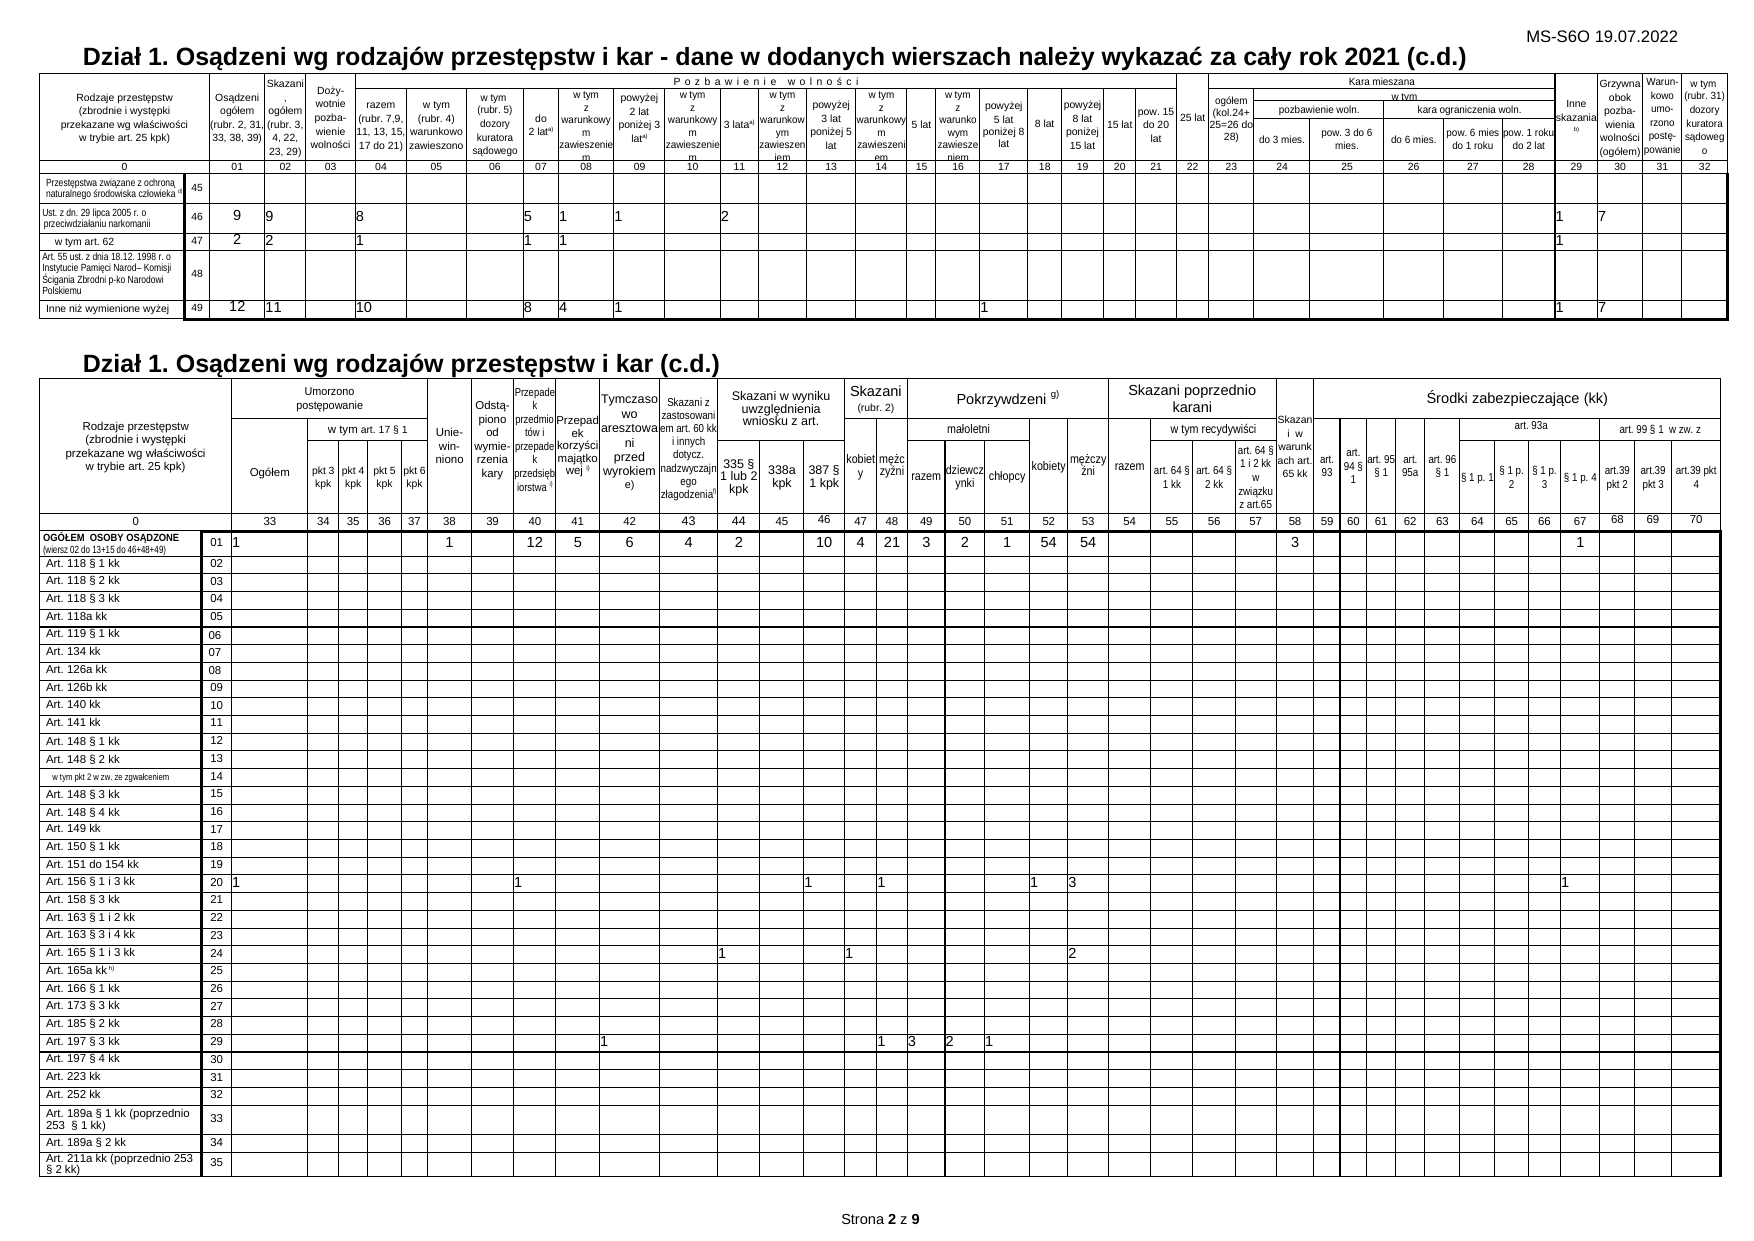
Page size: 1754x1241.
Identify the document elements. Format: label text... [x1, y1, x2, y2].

table_header 25 lat [1177, 74, 1208, 160]
table_cell w tym z warunkowym zawieszeniem [936, 89, 979, 160]
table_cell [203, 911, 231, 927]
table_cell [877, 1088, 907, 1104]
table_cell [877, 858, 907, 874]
table_cell [1310, 234, 1383, 250]
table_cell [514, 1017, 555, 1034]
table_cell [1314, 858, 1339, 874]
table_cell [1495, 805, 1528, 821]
table_cell 8 lat [1028, 89, 1061, 160]
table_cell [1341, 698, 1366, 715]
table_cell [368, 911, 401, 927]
table_cell [985, 574, 1029, 591]
table_cell [1672, 574, 1719, 591]
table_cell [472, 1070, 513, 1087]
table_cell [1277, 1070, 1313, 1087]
table_cell [1193, 681, 1235, 697]
table_cell [402, 628, 427, 644]
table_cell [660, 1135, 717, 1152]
table_cell [1062, 301, 1103, 317]
table_cell 12 [210, 301, 264, 317]
table_cell Art. 118 § 1 kk [40, 557, 200, 573]
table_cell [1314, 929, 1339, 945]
table_cell [1600, 610, 1634, 626]
table_cell [306, 251, 355, 300]
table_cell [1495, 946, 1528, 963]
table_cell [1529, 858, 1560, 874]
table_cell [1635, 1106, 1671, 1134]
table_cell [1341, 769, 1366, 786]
table_cell [1425, 533, 1459, 556]
table_cell [1136, 251, 1176, 300]
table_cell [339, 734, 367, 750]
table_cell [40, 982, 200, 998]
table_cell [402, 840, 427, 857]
table_cell [936, 301, 979, 317]
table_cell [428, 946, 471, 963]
table_cell [1136, 204, 1176, 232]
table_cell 338a kpk [760, 441, 803, 513]
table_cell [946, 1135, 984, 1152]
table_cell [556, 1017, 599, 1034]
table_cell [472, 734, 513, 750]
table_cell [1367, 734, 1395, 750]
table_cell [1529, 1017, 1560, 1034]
table_cell [210, 251, 264, 300]
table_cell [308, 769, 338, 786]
table_cell [845, 557, 876, 573]
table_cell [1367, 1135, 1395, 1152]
table_cell [1561, 645, 1599, 662]
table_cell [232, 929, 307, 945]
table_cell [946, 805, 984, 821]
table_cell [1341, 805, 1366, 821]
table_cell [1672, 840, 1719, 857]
table_cell [936, 174, 979, 203]
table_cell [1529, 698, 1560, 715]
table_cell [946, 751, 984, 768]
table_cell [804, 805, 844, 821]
table_cell 43 [660, 514, 717, 529]
table_cell [514, 698, 555, 715]
table_header Przepadek przedmiotów i przepadek przedsiębiorstwa i) [514, 379, 555, 513]
table_cell [985, 698, 1029, 715]
table_cell [1682, 234, 1726, 250]
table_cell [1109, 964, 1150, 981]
table_cell [1068, 681, 1108, 697]
table_cell [1503, 251, 1554, 300]
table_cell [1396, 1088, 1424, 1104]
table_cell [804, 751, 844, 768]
table_cell 10 [203, 698, 231, 715]
table_cell 56 [1193, 514, 1235, 529]
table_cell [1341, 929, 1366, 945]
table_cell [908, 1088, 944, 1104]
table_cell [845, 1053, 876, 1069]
table_cell [1367, 663, 1395, 679]
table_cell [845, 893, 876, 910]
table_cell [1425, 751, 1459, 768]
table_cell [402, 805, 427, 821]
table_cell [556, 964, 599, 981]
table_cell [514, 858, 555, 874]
table_cell [946, 610, 984, 626]
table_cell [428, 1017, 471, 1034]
table_cell [718, 681, 759, 697]
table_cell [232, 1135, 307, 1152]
table_cell [1495, 610, 1528, 626]
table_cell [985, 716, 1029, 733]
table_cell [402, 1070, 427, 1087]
table_cell [660, 592, 717, 609]
table_cell [1177, 301, 1208, 317]
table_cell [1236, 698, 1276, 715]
table_cell [308, 557, 338, 573]
table_cell [804, 681, 844, 697]
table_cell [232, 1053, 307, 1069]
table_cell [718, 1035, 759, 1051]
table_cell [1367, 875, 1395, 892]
table_cell [1635, 663, 1671, 679]
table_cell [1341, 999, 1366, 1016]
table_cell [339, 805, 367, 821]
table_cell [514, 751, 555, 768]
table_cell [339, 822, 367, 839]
table_cell [660, 610, 717, 626]
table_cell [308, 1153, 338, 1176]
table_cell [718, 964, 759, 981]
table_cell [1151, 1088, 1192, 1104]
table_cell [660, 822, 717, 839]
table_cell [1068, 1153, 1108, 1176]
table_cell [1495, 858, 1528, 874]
table_cell [308, 628, 338, 644]
table_cell 7 [1598, 204, 1642, 232]
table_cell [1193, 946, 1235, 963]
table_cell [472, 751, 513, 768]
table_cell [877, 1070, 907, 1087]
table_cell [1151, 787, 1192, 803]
table_cell [1193, 592, 1235, 609]
table_cell [1193, 663, 1235, 679]
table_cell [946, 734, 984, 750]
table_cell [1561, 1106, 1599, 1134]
table_cell [1277, 663, 1313, 679]
table_cell [760, 698, 803, 715]
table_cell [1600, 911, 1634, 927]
table_cell [718, 574, 759, 591]
table_cell [1561, 610, 1599, 626]
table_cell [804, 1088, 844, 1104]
table_cell 33 [232, 514, 307, 529]
text Dział 1. Osądzeni wg rodzajów przestępstw i kar (c.d.) [83, 349, 1678, 378]
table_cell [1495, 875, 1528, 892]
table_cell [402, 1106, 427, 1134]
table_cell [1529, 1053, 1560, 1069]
table_cell [845, 698, 876, 715]
table_cell [1460, 628, 1494, 644]
table_cell [1177, 174, 1208, 203]
table_cell [614, 174, 664, 203]
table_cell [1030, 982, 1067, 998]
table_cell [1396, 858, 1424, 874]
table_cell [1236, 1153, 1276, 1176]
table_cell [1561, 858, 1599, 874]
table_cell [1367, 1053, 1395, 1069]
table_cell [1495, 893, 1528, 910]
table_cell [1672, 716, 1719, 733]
table_cell dziewczynki [946, 441, 984, 513]
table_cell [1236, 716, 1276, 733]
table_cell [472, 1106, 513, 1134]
table_header Skazani w warunkach art. 65 kk [1277, 379, 1313, 513]
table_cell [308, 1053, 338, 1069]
table_cell [1635, 628, 1671, 644]
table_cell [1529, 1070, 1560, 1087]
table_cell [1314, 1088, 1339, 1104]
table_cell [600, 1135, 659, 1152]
table_cell [845, 610, 876, 626]
table_cell 49 [186, 301, 209, 317]
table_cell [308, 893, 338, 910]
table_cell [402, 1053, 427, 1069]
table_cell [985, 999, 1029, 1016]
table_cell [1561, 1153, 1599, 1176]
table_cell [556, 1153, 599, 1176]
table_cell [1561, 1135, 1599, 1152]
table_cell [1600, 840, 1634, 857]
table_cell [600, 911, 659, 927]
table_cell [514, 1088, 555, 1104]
table_cell w tym (rubr. 5) dozory kuratora sądowego [467, 89, 523, 160]
table_cell [760, 628, 803, 644]
table_cell [1367, 574, 1395, 591]
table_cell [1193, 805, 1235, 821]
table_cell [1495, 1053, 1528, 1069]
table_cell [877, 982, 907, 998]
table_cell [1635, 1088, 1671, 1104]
table_cell 1 [559, 204, 613, 232]
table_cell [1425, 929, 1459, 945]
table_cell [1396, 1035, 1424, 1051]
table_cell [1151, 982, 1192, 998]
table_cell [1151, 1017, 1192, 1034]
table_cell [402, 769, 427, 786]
table_cell [660, 628, 717, 644]
table_cell [402, 663, 427, 679]
table_cell [845, 681, 876, 697]
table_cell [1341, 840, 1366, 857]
table_cell 9 [210, 204, 264, 232]
table_cell [1277, 681, 1313, 697]
table_cell [356, 251, 406, 300]
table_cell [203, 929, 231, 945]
table_cell [660, 681, 717, 697]
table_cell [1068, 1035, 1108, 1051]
table_cell 42 [600, 514, 659, 529]
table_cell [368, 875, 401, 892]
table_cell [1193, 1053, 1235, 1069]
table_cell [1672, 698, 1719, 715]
table_cell [1136, 174, 1176, 203]
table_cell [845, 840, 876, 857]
table_cell [368, 698, 401, 715]
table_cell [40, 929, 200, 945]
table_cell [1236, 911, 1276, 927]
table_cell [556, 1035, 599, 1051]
table_cell razem (rubr. 7,9, 11, 13, 15, 17 do 21) [356, 89, 406, 160]
table_header Rodzaje przestępstw (zbrodnie i występki przekazane wg właściwości w trybie art. 25 kpk) [40, 74, 209, 160]
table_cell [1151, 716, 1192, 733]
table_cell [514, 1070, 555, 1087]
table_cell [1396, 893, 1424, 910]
table_cell [232, 663, 307, 679]
table_cell [1310, 174, 1383, 203]
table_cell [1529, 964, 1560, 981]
table_cell [1030, 592, 1067, 609]
table_cell [1672, 628, 1719, 644]
table_header Inne skazania b) [1556, 74, 1597, 160]
table_header Skazani z zastosowaniem art. 60 kk i innych dotycz. nadzwyczajnego złagodzeniaf) [660, 379, 717, 513]
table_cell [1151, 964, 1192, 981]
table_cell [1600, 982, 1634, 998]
table_cell [1367, 645, 1395, 662]
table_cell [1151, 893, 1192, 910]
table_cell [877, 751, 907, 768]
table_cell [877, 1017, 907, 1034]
table_cell do 3 mies. [1254, 119, 1309, 160]
table_cell [1460, 557, 1494, 573]
table_cell 03 [203, 574, 231, 591]
table_cell 34 [308, 514, 338, 529]
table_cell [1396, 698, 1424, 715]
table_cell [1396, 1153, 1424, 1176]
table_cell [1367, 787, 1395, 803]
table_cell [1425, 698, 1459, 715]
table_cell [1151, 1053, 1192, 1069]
table_cell [1367, 610, 1395, 626]
table_cell 8 [356, 204, 406, 232]
table_cell [402, 533, 427, 556]
table_cell § 1 p. 3 [1529, 441, 1560, 513]
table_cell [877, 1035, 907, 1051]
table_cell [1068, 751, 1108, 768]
table_cell [265, 251, 305, 300]
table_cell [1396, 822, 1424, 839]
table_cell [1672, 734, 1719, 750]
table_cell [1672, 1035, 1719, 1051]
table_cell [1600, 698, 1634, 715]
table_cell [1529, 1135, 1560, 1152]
table_cell [1556, 251, 1597, 300]
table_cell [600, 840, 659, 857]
table_cell [1396, 533, 1424, 556]
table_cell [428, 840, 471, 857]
table_cell 1 [232, 533, 307, 556]
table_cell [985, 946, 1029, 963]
table_cell [1341, 628, 1366, 644]
table_cell [1151, 557, 1192, 573]
table_cell [1600, 663, 1634, 679]
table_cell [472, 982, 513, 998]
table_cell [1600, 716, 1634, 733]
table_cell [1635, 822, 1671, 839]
table_cell [1062, 174, 1103, 203]
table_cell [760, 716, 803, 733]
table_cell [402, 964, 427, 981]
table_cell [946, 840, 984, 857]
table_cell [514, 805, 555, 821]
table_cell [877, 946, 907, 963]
table_cell 1 [356, 234, 406, 250]
table_cell [1314, 574, 1339, 591]
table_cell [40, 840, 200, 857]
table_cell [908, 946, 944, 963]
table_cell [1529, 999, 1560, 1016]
table_cell [556, 645, 599, 662]
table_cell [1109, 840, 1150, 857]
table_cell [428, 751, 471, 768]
table_cell [559, 174, 613, 203]
table_cell [1503, 174, 1554, 203]
table_cell [1254, 174, 1309, 203]
table_cell [556, 663, 599, 679]
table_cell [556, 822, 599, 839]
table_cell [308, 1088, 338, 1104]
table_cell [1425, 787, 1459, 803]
table_cell 70 [1672, 514, 1720, 529]
table_cell 10 [804, 533, 844, 556]
table_cell pkt 3 kpk [308, 441, 338, 513]
table_cell [428, 574, 471, 591]
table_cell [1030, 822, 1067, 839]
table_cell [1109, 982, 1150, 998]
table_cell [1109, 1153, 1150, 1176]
table_cell [1460, 574, 1494, 591]
table_cell [472, 533, 513, 556]
table_cell § 1 p. 4 [1561, 441, 1599, 513]
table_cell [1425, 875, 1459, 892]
table_cell [306, 301, 355, 317]
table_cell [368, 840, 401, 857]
table_cell [1314, 610, 1339, 626]
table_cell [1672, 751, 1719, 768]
table_cell [907, 301, 935, 317]
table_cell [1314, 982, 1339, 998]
table_cell [845, 574, 876, 591]
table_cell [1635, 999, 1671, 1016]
table_cell [845, 628, 876, 644]
table_cell [514, 663, 555, 679]
table_header Grzywna obok pozba- wienia wolności (ogółem) [1598, 74, 1642, 160]
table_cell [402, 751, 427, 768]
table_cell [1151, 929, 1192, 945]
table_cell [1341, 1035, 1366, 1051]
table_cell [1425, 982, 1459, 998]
table_cell [308, 681, 338, 697]
table_cell [1341, 557, 1366, 573]
table_header Rodzaje przestępstw (zbrodnie i występki przekazane wg właściwości w trybie art. 25 kpk) [40, 379, 231, 513]
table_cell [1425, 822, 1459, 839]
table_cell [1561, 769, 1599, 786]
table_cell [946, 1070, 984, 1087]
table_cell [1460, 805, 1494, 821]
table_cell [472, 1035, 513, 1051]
table_cell art. 96 § 1 [1425, 419, 1459, 513]
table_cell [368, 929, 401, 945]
table_cell [1425, 557, 1459, 573]
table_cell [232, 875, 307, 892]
table_cell [1460, 592, 1494, 609]
table_cell [556, 681, 599, 697]
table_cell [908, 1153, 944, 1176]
table_cell [1314, 681, 1339, 697]
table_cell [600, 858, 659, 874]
table_cell [1109, 533, 1150, 556]
table_cell [368, 557, 401, 573]
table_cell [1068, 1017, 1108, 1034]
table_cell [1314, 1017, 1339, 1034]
table_cell [1425, 681, 1459, 697]
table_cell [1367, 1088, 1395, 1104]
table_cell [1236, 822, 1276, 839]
table_cell [308, 645, 338, 662]
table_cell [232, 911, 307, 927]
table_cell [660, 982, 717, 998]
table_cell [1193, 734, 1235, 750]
table_cell [1068, 645, 1108, 662]
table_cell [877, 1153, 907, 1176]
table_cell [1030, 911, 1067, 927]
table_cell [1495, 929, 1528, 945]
table_cell [232, 610, 307, 626]
table_cell [1314, 592, 1339, 609]
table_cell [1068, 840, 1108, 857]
table_cell [985, 592, 1029, 609]
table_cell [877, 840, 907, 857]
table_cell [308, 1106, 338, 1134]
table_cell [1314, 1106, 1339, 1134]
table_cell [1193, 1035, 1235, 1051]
table_cell [1635, 610, 1671, 626]
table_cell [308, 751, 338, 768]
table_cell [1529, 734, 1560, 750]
table_cell 54 [1109, 514, 1150, 529]
table_cell 1 [1556, 301, 1597, 317]
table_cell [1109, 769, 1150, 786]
table_cell [1028, 204, 1061, 232]
table_cell [908, 663, 944, 679]
table_cell [1236, 610, 1276, 626]
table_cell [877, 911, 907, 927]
table_cell 68 [1600, 514, 1634, 529]
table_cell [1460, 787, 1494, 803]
table_cell [600, 628, 659, 644]
table_cell [402, 592, 427, 609]
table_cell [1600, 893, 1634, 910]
table_cell [1109, 681, 1150, 697]
table_cell [1151, 610, 1192, 626]
table_cell [339, 698, 367, 715]
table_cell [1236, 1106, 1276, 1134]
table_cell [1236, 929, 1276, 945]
table_cell [232, 681, 307, 697]
table_cell 46 [186, 204, 209, 232]
table_cell [804, 698, 844, 715]
table_cell [600, 645, 659, 662]
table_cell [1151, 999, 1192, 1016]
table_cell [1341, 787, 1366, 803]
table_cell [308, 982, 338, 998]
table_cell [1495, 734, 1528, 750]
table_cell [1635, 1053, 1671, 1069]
table_cell 02 [203, 557, 231, 573]
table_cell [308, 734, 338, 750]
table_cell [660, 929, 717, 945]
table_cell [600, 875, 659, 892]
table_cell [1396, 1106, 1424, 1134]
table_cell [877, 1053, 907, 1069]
table_cell [1495, 663, 1528, 679]
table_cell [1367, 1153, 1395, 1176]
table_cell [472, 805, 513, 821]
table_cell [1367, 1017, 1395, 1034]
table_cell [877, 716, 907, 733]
table_cell w tym z warunkowym zawieszeniem [856, 89, 906, 160]
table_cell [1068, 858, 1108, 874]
table_cell [985, 557, 1029, 573]
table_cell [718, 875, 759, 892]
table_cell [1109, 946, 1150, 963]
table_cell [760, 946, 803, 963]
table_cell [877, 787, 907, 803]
table_cell [1028, 251, 1061, 300]
table_cell [407, 234, 466, 250]
table_cell 36 [368, 514, 401, 529]
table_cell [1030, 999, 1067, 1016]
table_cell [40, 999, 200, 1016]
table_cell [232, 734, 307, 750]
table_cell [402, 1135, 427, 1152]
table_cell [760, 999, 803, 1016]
table_cell [600, 592, 659, 609]
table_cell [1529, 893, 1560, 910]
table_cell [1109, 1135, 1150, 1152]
table_cell [1193, 645, 1235, 662]
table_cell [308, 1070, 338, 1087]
table_cell [556, 628, 599, 644]
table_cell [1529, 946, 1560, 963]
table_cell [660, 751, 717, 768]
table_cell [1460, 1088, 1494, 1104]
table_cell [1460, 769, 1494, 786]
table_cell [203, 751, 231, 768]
table_cell [1556, 174, 1597, 203]
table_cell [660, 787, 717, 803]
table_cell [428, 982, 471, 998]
table_cell [804, 645, 844, 662]
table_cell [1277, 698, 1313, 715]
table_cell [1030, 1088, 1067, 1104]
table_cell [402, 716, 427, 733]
table_cell [1314, 533, 1339, 556]
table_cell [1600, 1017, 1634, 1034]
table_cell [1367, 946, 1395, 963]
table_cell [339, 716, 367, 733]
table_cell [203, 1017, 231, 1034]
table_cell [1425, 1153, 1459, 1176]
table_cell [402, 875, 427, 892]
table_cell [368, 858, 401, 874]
table_cell [1254, 251, 1309, 300]
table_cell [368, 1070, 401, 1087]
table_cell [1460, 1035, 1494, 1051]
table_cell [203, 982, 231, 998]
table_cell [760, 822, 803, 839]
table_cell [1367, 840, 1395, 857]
table_cell [600, 574, 659, 591]
table_header Przepadek korzyści majątkowej i) [556, 379, 599, 513]
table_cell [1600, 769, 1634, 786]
table_cell [1367, 592, 1395, 609]
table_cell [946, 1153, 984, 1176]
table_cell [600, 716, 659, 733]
table_cell [804, 628, 844, 644]
table_cell [1151, 628, 1192, 644]
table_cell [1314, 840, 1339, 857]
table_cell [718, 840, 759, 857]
table_cell powyżej 5 lat poniżej 8 lat [980, 89, 1027, 160]
table_cell [402, 574, 427, 591]
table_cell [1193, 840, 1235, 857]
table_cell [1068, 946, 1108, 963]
table_cell 8 [524, 301, 558, 317]
table_cell 67 [1561, 514, 1599, 529]
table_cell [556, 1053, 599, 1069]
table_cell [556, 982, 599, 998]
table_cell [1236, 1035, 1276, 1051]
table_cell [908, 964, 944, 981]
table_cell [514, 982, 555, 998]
table_cell § 1 p. 2 [1495, 441, 1528, 513]
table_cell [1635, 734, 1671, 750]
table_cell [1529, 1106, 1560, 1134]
table_cell [1503, 234, 1554, 250]
table_cell [1068, 574, 1108, 591]
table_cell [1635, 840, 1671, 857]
table_cell Art. 126b kk [40, 681, 200, 697]
table_cell w tym z warunkowym zawieszeniem [559, 89, 613, 160]
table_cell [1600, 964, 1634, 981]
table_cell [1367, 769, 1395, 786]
table_cell [1396, 645, 1424, 662]
table_cell [807, 301, 855, 317]
table_cell 66 [1529, 514, 1560, 529]
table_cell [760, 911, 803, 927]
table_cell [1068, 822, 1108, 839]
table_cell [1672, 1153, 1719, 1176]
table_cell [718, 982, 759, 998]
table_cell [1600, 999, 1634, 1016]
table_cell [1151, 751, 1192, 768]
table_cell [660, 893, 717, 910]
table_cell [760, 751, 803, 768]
table_cell art. 64 § 1 kk [1151, 441, 1192, 513]
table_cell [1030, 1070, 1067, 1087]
table_cell [1460, 610, 1494, 626]
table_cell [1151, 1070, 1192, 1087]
table_cell [718, 592, 759, 609]
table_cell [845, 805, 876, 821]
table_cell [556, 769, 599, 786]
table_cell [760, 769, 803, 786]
table_cell [1236, 592, 1276, 609]
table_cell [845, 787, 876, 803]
table_cell [1643, 301, 1681, 317]
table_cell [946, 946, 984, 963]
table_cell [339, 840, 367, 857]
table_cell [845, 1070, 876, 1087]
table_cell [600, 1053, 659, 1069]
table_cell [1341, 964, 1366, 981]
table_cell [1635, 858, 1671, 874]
table_cell [1277, 574, 1313, 591]
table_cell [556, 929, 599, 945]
table_cell [1028, 174, 1061, 203]
table_cell [368, 645, 401, 662]
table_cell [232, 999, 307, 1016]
table_cell [1030, 628, 1067, 644]
table_cell art.39 pkt 4 [1672, 441, 1720, 513]
table_cell [232, 628, 307, 644]
table_cell art. 64 § 2 kk [1193, 441, 1235, 513]
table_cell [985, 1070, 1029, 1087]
table_cell § 1 p. 1 [1460, 441, 1494, 513]
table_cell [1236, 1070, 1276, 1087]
table_cell pkt 6 kpk [402, 441, 427, 513]
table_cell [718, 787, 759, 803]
table_cell [1600, 592, 1634, 609]
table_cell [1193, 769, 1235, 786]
table_cell [1367, 628, 1395, 644]
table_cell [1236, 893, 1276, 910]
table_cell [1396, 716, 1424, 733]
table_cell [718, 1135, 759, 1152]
table_cell [1068, 592, 1108, 609]
table_cell [1151, 533, 1192, 556]
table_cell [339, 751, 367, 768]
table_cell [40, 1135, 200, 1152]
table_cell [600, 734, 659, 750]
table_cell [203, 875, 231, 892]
table_cell [759, 251, 806, 300]
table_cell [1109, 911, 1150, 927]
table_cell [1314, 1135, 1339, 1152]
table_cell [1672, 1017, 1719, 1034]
table_cell [1529, 610, 1560, 626]
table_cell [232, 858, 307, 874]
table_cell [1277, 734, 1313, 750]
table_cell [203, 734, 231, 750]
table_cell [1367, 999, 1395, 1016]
table_cell [760, 574, 803, 591]
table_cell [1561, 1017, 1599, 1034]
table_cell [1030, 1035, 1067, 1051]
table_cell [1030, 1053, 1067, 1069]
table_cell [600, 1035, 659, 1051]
table_cell 2 [265, 234, 305, 250]
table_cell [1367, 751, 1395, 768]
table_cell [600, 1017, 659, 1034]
table_cell [1109, 628, 1150, 644]
table_cell [1109, 645, 1150, 662]
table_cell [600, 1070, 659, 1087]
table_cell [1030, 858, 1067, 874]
table_cell [980, 204, 1027, 232]
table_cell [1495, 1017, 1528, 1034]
table_cell [1030, 574, 1067, 591]
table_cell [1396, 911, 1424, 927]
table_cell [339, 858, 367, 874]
table_cell [472, 628, 513, 644]
table_header Kara mieszana [1209, 74, 1554, 88]
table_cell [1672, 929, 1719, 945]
table_cell [1503, 204, 1554, 232]
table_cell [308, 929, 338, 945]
table_cell [908, 574, 944, 591]
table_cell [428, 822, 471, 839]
table_cell [556, 610, 599, 626]
table_cell [1209, 234, 1253, 250]
table_cell 06 [203, 628, 231, 644]
table_cell [760, 681, 803, 697]
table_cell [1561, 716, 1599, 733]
table_cell [1672, 592, 1719, 609]
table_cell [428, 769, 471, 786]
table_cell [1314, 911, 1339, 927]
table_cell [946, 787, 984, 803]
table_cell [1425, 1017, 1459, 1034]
table_cell 12 [514, 533, 555, 556]
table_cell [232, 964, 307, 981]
table_cell 38 [428, 514, 471, 529]
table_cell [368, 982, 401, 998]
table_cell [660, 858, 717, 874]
table_cell [665, 174, 720, 203]
table_cell [368, 610, 401, 626]
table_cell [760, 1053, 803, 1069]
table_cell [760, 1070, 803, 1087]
table_cell [339, 533, 367, 556]
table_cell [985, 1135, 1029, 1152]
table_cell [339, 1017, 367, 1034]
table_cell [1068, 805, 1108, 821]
table_cell [1030, 698, 1067, 715]
table_cell [1341, 681, 1366, 697]
table_cell [1193, 574, 1235, 591]
table_cell [1600, 533, 1634, 556]
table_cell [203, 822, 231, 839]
table_cell 21 [877, 533, 907, 556]
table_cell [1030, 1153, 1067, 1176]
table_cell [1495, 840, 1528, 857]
table_cell [665, 301, 720, 317]
table_cell [660, 645, 717, 662]
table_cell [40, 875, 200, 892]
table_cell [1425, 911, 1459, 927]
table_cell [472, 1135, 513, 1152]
table_cell [665, 251, 720, 300]
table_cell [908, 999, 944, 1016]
table_cell [1193, 533, 1235, 556]
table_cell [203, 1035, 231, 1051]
table_cell [1104, 174, 1135, 203]
table_header Skazani poprzednio karani [1109, 379, 1276, 417]
table_cell [807, 204, 855, 232]
table_header Umorzono postępowanie [232, 379, 427, 417]
table_cell [556, 592, 599, 609]
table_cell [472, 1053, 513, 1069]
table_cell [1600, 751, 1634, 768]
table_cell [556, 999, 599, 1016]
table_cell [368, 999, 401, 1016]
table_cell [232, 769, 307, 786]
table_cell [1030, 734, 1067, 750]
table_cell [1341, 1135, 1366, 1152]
table_cell [1529, 533, 1560, 556]
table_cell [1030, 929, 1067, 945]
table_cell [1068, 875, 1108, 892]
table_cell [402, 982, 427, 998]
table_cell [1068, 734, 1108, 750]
table_cell [1062, 251, 1103, 300]
table_cell [1425, 663, 1459, 679]
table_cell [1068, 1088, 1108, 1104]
table_cell [1643, 251, 1681, 300]
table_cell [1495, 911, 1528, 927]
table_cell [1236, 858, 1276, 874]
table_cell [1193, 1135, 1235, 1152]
table_cell [985, 628, 1029, 644]
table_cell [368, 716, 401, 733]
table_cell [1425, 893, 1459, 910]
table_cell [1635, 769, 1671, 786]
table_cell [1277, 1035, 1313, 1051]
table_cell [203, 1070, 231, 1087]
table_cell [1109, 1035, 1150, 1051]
table_cell [760, 663, 803, 679]
table_cell [936, 204, 979, 232]
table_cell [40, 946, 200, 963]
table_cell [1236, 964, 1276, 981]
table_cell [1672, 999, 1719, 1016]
table_header Skazani w wyniku uwzględnienia wniosku z art. [718, 379, 844, 440]
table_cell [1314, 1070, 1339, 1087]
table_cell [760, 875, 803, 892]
table_cell [1643, 204, 1681, 232]
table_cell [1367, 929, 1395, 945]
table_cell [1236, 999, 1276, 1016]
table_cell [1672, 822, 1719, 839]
table_cell [1598, 174, 1642, 203]
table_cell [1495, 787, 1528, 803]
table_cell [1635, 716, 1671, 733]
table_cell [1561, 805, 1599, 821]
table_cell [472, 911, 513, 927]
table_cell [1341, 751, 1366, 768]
table_cell pow. 15 do 20 lat [1136, 89, 1176, 160]
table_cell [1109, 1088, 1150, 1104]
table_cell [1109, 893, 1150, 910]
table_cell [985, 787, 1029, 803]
table_cell [1341, 645, 1366, 662]
table_cell [1425, 610, 1459, 626]
table_cell Art. 118 § 3 kk [40, 592, 200, 609]
table_cell [908, 610, 944, 626]
table_cell [232, 574, 307, 591]
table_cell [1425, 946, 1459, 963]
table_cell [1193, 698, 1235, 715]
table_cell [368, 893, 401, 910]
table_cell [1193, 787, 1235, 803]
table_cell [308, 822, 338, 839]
table_cell [368, 574, 401, 591]
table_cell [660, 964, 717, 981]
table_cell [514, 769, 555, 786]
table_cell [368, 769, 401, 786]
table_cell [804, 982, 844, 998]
table_cell 1 [980, 301, 1027, 317]
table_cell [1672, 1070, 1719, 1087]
table_cell [1561, 681, 1599, 697]
table_cell 2 [718, 533, 759, 556]
table_cell [804, 610, 844, 626]
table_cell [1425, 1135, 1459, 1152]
table_cell [660, 698, 717, 715]
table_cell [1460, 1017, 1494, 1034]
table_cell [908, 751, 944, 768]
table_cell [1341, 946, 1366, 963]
table_cell [1444, 204, 1502, 232]
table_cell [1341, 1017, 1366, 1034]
table_cell mężczyźni [1068, 419, 1108, 513]
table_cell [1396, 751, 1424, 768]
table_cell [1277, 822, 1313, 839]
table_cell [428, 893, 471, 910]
table_cell [908, 592, 944, 609]
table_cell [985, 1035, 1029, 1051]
table_cell [1062, 234, 1103, 250]
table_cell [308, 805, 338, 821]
table_cell [308, 574, 338, 591]
table_cell [402, 610, 427, 626]
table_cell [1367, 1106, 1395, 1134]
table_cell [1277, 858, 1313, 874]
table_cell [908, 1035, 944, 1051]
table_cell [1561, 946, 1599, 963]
table_header Skazani (rubr. 2) [845, 379, 907, 417]
table_cell w tym recydywiści [1151, 419, 1276, 440]
table_cell [660, 557, 717, 573]
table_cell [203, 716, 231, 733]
table_cell [339, 610, 367, 626]
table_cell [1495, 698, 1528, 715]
table_cell [472, 557, 513, 573]
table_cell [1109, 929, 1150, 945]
table_cell [1314, 557, 1339, 573]
table_cell [1193, 557, 1235, 573]
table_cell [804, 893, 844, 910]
table_cell [856, 234, 906, 250]
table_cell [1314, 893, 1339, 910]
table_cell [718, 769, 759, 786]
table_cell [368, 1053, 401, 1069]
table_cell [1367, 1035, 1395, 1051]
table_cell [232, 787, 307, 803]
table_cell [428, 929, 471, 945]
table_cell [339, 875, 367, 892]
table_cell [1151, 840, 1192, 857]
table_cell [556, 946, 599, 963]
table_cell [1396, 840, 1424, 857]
table_cell art. 93 [1314, 419, 1339, 513]
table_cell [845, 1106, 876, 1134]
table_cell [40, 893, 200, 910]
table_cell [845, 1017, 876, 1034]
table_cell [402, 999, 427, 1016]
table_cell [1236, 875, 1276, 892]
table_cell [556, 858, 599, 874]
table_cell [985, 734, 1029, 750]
table_cell [1495, 592, 1528, 609]
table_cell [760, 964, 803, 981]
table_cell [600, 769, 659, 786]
table_cell [1561, 557, 1599, 573]
table_cell 44 [718, 514, 759, 529]
table_cell [759, 234, 806, 250]
table_cell [1396, 628, 1424, 644]
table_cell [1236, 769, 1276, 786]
table_cell 1 [614, 301, 664, 317]
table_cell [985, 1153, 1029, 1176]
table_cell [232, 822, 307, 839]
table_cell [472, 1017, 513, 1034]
table_cell [1236, 663, 1276, 679]
table_cell [1277, 645, 1313, 662]
table_cell OGÓŁEM OSOBY OSĄDZONE (wiersz 02 do 13+15 do 46+48+49) [40, 531, 200, 556]
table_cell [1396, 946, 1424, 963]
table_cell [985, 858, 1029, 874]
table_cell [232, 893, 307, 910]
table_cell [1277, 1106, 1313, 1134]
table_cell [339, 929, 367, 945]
table_cell [845, 592, 876, 609]
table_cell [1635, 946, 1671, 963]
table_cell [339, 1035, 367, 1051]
table_cell [232, 557, 307, 573]
table_cell [1254, 234, 1309, 250]
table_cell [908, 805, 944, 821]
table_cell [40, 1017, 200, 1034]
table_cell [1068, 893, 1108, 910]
table_cell [467, 234, 523, 250]
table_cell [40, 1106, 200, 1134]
table_cell [907, 204, 935, 232]
table_cell 49 [908, 514, 944, 529]
table_cell [1028, 301, 1061, 317]
table_cell 46 [804, 514, 844, 529]
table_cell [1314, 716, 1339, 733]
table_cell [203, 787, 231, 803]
table_cell [1367, 557, 1395, 573]
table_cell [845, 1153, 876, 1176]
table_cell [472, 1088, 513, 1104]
table_cell mężczyźni [877, 419, 907, 513]
table_cell 60 [1341, 514, 1366, 529]
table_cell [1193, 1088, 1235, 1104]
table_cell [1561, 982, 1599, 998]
table_cell [1277, 557, 1313, 573]
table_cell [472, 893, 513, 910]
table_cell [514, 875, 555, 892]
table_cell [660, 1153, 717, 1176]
table_cell [660, 574, 717, 591]
table_cell [1341, 610, 1366, 626]
table_cell Przestępstwa związane z ochroną naturalnego środowiska człowieka d) [40, 174, 183, 203]
table_cell [339, 592, 367, 609]
table_cell [856, 174, 906, 203]
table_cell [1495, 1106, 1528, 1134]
table_cell [306, 204, 355, 232]
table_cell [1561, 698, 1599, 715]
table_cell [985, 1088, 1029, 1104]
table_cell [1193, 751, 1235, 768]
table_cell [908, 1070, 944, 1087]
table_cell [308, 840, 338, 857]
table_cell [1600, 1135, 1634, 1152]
table_cell [1672, 610, 1719, 626]
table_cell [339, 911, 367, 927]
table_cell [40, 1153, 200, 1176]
table_cell [1310, 204, 1383, 232]
table_cell [472, 574, 513, 591]
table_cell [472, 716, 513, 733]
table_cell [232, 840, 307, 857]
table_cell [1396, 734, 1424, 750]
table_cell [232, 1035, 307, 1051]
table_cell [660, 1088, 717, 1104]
table_cell [907, 251, 935, 300]
table_cell [407, 174, 466, 203]
table_cell [718, 610, 759, 626]
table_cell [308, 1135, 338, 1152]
table_cell pkt 5 kpk [368, 441, 401, 513]
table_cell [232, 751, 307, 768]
table_cell [908, 681, 944, 697]
table_cell [614, 251, 664, 300]
table_cell [1425, 592, 1459, 609]
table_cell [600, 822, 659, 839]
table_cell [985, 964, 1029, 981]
table_cell 59 [1314, 514, 1339, 529]
table_header Środki zabezpieczające (kk) [1314, 379, 1720, 417]
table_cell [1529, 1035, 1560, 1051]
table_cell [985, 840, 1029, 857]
table_cell powyżej 8 lat poniżej 15 lat [1062, 89, 1103, 160]
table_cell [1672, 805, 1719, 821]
table_cell 61 [1367, 514, 1395, 529]
table_cell art.39 pkt 2 [1600, 441, 1634, 513]
table_cell [1643, 174, 1681, 203]
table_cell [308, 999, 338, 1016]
table_cell [407, 251, 466, 300]
table_cell [1341, 592, 1366, 609]
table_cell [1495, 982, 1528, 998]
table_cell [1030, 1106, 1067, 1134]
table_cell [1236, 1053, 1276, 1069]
table_cell [1236, 645, 1276, 662]
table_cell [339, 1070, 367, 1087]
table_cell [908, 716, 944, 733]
table_cell [1600, 557, 1634, 573]
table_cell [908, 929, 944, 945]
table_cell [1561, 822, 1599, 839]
table_cell [1151, 592, 1192, 609]
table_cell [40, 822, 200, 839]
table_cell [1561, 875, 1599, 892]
table_cell [1635, 557, 1671, 573]
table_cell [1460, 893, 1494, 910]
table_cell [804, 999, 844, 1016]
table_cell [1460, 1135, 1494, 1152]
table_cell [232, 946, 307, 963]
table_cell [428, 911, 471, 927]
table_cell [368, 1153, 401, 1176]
table_cell [1236, 681, 1276, 697]
table_cell pow. 3 do 6 mies. [1310, 119, 1383, 160]
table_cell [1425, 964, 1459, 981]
table_cell [1396, 610, 1424, 626]
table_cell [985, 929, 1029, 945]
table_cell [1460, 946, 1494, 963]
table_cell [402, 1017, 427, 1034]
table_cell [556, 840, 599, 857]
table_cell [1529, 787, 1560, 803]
table_cell [472, 698, 513, 715]
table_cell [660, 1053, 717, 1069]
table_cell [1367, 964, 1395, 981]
table_cell [1193, 628, 1235, 644]
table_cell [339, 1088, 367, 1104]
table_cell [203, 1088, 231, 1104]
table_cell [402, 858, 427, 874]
table_cell [1672, 557, 1719, 573]
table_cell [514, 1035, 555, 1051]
table_cell [1068, 628, 1108, 644]
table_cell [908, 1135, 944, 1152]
table_cell [600, 681, 659, 697]
table_cell [600, 557, 659, 573]
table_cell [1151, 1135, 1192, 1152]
table_cell [721, 174, 758, 203]
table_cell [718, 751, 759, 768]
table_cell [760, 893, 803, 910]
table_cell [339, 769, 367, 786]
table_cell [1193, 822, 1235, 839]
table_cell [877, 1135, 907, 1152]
table_cell [467, 174, 523, 203]
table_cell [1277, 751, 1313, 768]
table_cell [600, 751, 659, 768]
table_cell [1444, 251, 1502, 300]
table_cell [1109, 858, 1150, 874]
table_cell 4 [845, 533, 876, 556]
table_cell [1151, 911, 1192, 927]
table_cell [1341, 663, 1366, 679]
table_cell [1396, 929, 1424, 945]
table_cell [1209, 251, 1253, 300]
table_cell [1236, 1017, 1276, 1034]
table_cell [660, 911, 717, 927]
table_cell [1384, 204, 1443, 232]
table_cell [936, 234, 979, 250]
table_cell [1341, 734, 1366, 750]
table_cell [1425, 574, 1459, 591]
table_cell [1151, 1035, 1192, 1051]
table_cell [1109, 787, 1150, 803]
table_cell [232, 645, 307, 662]
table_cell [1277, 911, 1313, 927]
table_cell [339, 663, 367, 679]
table_header Osądzeni ogółem (rubr. 2, 31, 33, 38, 39) [210, 74, 264, 160]
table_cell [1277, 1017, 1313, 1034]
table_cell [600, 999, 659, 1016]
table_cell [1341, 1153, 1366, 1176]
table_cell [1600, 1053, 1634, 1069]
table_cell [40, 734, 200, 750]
table_cell [1672, 663, 1719, 679]
table_cell 39 [472, 514, 513, 529]
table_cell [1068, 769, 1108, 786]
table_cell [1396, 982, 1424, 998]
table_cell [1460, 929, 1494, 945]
table_cell [1341, 533, 1366, 556]
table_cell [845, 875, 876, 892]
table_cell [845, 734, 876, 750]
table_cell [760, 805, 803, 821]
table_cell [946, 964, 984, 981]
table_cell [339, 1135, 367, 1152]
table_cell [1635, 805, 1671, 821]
table_cell [1561, 592, 1599, 609]
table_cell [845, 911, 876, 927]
table_cell [1495, 574, 1528, 591]
table_cell [1151, 681, 1192, 697]
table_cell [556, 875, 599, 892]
table_cell 1 [559, 234, 613, 250]
table_cell [428, 681, 471, 697]
table_cell 1 [524, 234, 558, 250]
table_cell [1236, 628, 1276, 644]
table_cell [877, 628, 907, 644]
table_cell [1495, 681, 1528, 697]
table_cell 387 § 1 kpk [804, 441, 844, 513]
table_cell [1396, 557, 1424, 573]
table_cell [877, 610, 907, 626]
table_cell [1672, 645, 1719, 662]
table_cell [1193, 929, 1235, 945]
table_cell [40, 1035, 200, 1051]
table_cell [759, 204, 806, 232]
table_cell art. 94 § 1 [1341, 419, 1366, 513]
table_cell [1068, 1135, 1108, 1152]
table_cell Ust. z dn. 29 lipca 2005 r. o przeciwdziałaniu narkomanii [40, 204, 183, 232]
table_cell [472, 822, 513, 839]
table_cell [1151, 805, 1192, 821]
table_cell [339, 557, 367, 573]
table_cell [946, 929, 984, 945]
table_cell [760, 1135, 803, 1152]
table_cell w tym art. 17 § 1 [308, 419, 427, 440]
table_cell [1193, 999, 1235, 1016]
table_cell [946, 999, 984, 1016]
table_cell [308, 610, 338, 626]
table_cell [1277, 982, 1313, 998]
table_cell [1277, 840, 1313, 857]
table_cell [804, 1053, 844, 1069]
table_cell [524, 251, 558, 300]
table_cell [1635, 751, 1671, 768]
table_cell [1367, 681, 1395, 697]
table_cell [368, 533, 401, 556]
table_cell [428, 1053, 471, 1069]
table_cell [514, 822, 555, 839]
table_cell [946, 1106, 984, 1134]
table_cell [946, 557, 984, 573]
table_cell [467, 251, 523, 300]
table_cell [877, 592, 907, 609]
table_cell 5 [524, 204, 558, 232]
table_cell [946, 698, 984, 715]
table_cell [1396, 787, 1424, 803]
table_cell razem [1109, 419, 1150, 513]
table_cell [559, 251, 613, 300]
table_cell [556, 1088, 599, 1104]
table_cell [428, 663, 471, 679]
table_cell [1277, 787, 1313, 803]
table_cell [308, 698, 338, 715]
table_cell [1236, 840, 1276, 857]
table_cell [1529, 592, 1560, 609]
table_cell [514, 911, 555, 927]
table_cell [1600, 645, 1634, 662]
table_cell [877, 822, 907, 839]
table_cell [368, 592, 401, 609]
table_cell [1396, 681, 1424, 697]
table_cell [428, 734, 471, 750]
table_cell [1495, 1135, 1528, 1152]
table_cell [804, 592, 844, 609]
table_cell [908, 628, 944, 644]
table_header Warun- kowo umo- rzono postę- powanie [1643, 74, 1681, 160]
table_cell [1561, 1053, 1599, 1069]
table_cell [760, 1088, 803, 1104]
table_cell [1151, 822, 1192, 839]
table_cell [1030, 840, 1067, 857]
table_cell 3 [1277, 533, 1313, 556]
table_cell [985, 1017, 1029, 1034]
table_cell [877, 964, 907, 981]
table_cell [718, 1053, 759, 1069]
table_cell [368, 681, 401, 697]
table_cell [1068, 663, 1108, 679]
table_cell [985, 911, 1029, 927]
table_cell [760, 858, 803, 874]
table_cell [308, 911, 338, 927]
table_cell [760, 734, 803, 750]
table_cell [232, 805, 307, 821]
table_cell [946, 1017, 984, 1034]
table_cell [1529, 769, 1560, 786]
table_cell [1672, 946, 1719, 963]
table_cell 62 [1396, 514, 1424, 529]
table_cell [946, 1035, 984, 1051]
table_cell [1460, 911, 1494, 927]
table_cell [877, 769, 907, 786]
table_cell [1030, 663, 1067, 679]
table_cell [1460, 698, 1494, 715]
table_cell [472, 592, 513, 609]
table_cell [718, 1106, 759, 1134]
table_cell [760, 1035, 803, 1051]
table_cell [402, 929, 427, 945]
table_cell [1444, 301, 1502, 317]
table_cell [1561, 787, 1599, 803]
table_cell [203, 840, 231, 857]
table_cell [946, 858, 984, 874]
table_cell [402, 698, 427, 715]
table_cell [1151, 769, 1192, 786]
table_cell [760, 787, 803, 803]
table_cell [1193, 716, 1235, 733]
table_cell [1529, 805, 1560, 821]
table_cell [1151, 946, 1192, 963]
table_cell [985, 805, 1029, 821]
table_cell [1104, 234, 1135, 250]
table_cell Art. 134 kk [40, 645, 200, 662]
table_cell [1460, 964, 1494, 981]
table_cell 1 [1556, 234, 1597, 250]
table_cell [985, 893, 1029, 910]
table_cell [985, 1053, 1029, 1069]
table_cell [1193, 610, 1235, 626]
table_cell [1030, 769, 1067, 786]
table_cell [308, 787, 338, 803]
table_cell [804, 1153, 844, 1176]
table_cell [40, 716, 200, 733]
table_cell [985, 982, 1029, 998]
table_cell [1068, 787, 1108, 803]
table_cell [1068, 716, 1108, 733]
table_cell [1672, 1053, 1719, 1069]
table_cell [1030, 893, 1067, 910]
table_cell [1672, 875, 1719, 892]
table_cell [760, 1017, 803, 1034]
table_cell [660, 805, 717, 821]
table_cell [1314, 645, 1339, 662]
table_cell [985, 610, 1029, 626]
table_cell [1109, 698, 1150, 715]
table_cell [514, 628, 555, 644]
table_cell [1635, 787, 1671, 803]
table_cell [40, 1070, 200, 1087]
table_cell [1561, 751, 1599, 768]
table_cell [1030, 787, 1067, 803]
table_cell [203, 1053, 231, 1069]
table_cell [1384, 174, 1443, 203]
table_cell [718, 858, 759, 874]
table_cell art.39 pkt 3 [1635, 441, 1671, 513]
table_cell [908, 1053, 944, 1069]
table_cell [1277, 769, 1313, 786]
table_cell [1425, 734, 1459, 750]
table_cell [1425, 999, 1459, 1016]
table_cell [1460, 663, 1494, 679]
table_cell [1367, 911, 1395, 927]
table_cell do 2 lata) [524, 89, 558, 160]
table_cell [718, 645, 759, 662]
table_cell [1561, 663, 1599, 679]
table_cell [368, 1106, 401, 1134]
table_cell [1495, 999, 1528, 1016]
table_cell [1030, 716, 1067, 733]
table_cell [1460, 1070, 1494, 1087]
table_cell [760, 592, 803, 609]
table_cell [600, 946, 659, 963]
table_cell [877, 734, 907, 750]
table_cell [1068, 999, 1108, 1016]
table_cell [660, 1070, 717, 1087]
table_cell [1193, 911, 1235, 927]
table_cell powyżej 2 lat poniżej 3 lata) [614, 89, 664, 160]
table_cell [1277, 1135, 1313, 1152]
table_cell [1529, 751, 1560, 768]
table_cell [1030, 645, 1067, 662]
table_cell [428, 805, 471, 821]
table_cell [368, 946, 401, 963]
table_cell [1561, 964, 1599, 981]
table_cell powyżej 3 lat poniżej 5 lat [807, 89, 855, 160]
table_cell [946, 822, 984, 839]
table_cell [856, 301, 906, 317]
table_cell [428, 592, 471, 609]
table_cell [1384, 234, 1443, 250]
table_cell [907, 174, 935, 203]
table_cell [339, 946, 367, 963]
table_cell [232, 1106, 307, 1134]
table_cell 10 [356, 301, 406, 317]
table_cell [1109, 574, 1150, 591]
table_cell 57 [1236, 514, 1276, 529]
table_cell [1109, 610, 1150, 626]
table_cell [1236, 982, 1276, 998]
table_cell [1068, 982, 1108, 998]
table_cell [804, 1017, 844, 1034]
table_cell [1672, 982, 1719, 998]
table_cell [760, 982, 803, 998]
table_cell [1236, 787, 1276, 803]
table_cell 1 [985, 533, 1029, 556]
table_cell [1310, 301, 1383, 317]
table_cell [308, 663, 338, 679]
table_cell [1600, 574, 1634, 591]
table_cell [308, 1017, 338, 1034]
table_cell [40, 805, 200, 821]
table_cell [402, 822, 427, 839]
table_cell [1503, 301, 1554, 317]
table_cell 7 [1598, 301, 1642, 317]
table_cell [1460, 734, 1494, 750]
table_cell 2 [946, 533, 984, 556]
table_cell [308, 533, 338, 556]
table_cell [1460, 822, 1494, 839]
table_cell [946, 681, 984, 697]
table_cell [1425, 628, 1459, 644]
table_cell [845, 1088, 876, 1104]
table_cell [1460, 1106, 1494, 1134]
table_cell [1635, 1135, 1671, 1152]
table_cell [1635, 574, 1671, 591]
table_cell [556, 574, 599, 591]
table_cell [402, 681, 427, 697]
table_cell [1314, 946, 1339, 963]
table_cell [980, 234, 1027, 250]
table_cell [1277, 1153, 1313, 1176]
table_cell [1151, 645, 1192, 662]
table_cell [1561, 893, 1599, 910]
table_cell 54 [1068, 533, 1108, 556]
table_cell [856, 251, 906, 300]
table_cell [1529, 628, 1560, 644]
table_cell małoletni [908, 419, 1029, 440]
table_header Pozbawienie wolności [356, 74, 1176, 88]
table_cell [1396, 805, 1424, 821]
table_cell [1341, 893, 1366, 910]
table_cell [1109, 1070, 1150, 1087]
table_cell 69 [1635, 514, 1671, 529]
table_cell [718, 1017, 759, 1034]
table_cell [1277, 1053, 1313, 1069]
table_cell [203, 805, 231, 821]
table_header Odstą- piono od wymie- rzenia kary [472, 379, 513, 513]
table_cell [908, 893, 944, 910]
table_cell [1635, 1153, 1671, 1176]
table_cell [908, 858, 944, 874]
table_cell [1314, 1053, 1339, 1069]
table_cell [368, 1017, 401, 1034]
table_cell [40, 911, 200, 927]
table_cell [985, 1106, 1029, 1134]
table_cell [1314, 628, 1339, 644]
table_cell [1643, 234, 1681, 250]
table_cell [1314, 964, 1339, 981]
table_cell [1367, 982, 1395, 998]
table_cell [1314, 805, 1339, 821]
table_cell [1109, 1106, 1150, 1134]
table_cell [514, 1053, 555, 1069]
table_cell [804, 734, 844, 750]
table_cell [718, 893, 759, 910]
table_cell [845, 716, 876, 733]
table_cell [1396, 574, 1424, 591]
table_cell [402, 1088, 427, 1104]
table_cell [907, 234, 935, 250]
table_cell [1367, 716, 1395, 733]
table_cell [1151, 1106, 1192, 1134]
table_cell [1310, 251, 1383, 300]
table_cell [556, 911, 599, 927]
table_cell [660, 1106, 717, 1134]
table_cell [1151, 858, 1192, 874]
table_cell 2 [721, 204, 758, 232]
table_cell [807, 234, 855, 250]
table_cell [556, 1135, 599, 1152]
table_cell [804, 557, 844, 573]
table_cell [614, 234, 664, 250]
table_cell [877, 681, 907, 697]
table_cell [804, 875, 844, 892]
table_cell 11 [265, 301, 305, 317]
table_cell 01 [203, 533, 231, 556]
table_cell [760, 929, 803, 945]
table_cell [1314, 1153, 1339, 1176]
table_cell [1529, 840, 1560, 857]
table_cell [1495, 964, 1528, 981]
table_cell [210, 174, 264, 203]
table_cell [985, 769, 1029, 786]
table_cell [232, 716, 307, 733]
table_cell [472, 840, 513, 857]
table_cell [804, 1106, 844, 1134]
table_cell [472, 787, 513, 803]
table_cell 1 [1561, 533, 1599, 556]
table_cell [1495, 628, 1528, 644]
table_cell Art. 140 kk [40, 698, 200, 715]
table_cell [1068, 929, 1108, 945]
table_cell [1109, 592, 1150, 609]
table_cell [600, 610, 659, 626]
table_cell [721, 251, 758, 300]
table_cell [946, 663, 984, 679]
table_cell [556, 698, 599, 715]
table_cell [428, 557, 471, 573]
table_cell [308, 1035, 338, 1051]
table_cell [1236, 557, 1276, 573]
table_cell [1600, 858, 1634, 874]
table_cell [472, 681, 513, 697]
table_cell [1209, 174, 1253, 203]
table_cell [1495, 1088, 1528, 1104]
table_cell [807, 251, 855, 300]
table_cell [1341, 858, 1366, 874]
table_cell [1236, 574, 1276, 591]
table_cell [467, 301, 523, 317]
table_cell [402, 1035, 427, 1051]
table_cell chłopcy [985, 441, 1029, 513]
table_cell [718, 663, 759, 679]
table_cell [472, 645, 513, 662]
table_cell pozbawienie woln. [1254, 101, 1383, 118]
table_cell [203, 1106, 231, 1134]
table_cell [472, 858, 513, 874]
table_cell [856, 204, 906, 232]
table_cell [306, 174, 355, 203]
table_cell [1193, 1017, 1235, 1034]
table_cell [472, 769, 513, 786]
table_cell ogółem (kol.24+ 25=26 do 28) [1209, 89, 1253, 160]
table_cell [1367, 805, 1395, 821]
table_cell [1109, 663, 1150, 679]
table_header Pokrzywdzeni g) [908, 379, 1108, 417]
table_cell [1314, 663, 1339, 679]
table_cell [877, 645, 907, 662]
table_cell 51 [985, 514, 1029, 529]
table_cell [759, 301, 806, 317]
table_cell 47 [845, 514, 876, 529]
table_cell [428, 698, 471, 715]
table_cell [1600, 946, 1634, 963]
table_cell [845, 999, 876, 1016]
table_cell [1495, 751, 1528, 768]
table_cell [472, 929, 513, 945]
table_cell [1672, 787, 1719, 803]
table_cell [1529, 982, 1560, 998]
table_cell [1672, 681, 1719, 697]
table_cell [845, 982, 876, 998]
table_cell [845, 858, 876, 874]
table_cell [980, 251, 1027, 300]
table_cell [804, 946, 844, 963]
table_cell [428, 628, 471, 644]
table_cell [339, 574, 367, 591]
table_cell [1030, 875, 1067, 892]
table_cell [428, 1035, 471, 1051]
table_cell [407, 301, 466, 317]
table_cell 5 lat [907, 89, 935, 160]
table_cell [1384, 251, 1443, 300]
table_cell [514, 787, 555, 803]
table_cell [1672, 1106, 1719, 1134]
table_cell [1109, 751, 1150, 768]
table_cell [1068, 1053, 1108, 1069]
table_cell pow. 6 mies do 1 roku [1444, 119, 1502, 160]
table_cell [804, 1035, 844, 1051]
table_cell [845, 645, 876, 662]
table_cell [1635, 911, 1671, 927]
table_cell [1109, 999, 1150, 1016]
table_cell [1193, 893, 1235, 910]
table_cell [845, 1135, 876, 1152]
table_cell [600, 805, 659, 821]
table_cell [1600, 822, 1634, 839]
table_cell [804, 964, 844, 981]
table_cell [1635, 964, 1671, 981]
table_cell w tym art. 62 [40, 234, 183, 250]
table_cell [908, 698, 944, 715]
table_cell [1277, 628, 1313, 644]
table_cell [1495, 533, 1528, 556]
table_cell [1529, 645, 1560, 662]
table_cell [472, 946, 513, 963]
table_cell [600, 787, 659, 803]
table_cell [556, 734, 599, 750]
table_cell 37 [402, 514, 427, 529]
table_cell art. 64 § 1 i 2 kk w związku z art.65 [1236, 441, 1276, 513]
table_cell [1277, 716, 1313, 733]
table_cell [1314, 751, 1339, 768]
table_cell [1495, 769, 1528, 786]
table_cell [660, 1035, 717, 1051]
table_cell [718, 698, 759, 715]
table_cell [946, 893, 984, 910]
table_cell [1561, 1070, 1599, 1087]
table_cell 3 lataa) [721, 89, 758, 160]
table_cell [339, 645, 367, 662]
table_cell art. 95 § 1 [1367, 419, 1395, 513]
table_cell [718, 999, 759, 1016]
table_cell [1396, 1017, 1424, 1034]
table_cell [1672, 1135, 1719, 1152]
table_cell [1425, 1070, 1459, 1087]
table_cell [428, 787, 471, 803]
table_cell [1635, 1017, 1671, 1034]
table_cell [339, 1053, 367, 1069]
table_cell 9 [265, 204, 305, 232]
table_cell Art. 126a kk [40, 663, 200, 679]
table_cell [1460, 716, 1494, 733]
table_cell [1396, 592, 1424, 609]
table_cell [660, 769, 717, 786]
table_cell [1384, 301, 1443, 317]
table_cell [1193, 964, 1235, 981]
table_cell [1460, 645, 1494, 662]
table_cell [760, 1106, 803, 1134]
table_cell [1277, 592, 1313, 609]
table_cell [1495, 557, 1528, 573]
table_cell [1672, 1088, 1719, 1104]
table_cell Ogółem [232, 419, 307, 513]
table_cell 1 [614, 204, 664, 232]
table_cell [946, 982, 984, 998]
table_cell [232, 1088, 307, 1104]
table_cell 0 [40, 514, 231, 529]
table_cell [368, 663, 401, 679]
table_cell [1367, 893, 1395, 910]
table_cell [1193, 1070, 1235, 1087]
table_cell [306, 234, 355, 250]
table_cell [1277, 610, 1313, 626]
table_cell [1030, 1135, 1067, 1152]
table_cell [1136, 301, 1176, 317]
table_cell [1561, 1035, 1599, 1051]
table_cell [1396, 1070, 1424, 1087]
text Dział 1. Osądzeni wg rodzajów przestępstw i kar - dane w dodanych wierszach należy wykazać za cały rok 2021 (c.d.) [83, 46, 1678, 71]
table_cell [1529, 663, 1560, 679]
table_cell [402, 557, 427, 573]
table_cell razem [908, 441, 944, 513]
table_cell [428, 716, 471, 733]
table_cell [1495, 645, 1528, 662]
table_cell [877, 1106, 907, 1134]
table_cell 41 [556, 514, 599, 529]
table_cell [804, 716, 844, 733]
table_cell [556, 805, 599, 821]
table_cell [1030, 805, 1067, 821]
table_cell [760, 557, 803, 573]
table_cell [946, 645, 984, 662]
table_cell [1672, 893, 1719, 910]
table_cell [877, 698, 907, 715]
table_cell 52 [1030, 514, 1067, 529]
table_cell [1254, 204, 1309, 232]
table_cell [514, 681, 555, 697]
table_cell [1367, 533, 1395, 556]
table_cell 5 [556, 533, 599, 556]
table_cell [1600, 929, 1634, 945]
table_cell [339, 628, 367, 644]
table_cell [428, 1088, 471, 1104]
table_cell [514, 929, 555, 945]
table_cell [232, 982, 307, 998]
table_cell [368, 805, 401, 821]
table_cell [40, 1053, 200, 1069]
table_cell [1529, 681, 1560, 697]
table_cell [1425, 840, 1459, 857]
table_cell 07 [203, 645, 231, 662]
table_cell [665, 204, 720, 232]
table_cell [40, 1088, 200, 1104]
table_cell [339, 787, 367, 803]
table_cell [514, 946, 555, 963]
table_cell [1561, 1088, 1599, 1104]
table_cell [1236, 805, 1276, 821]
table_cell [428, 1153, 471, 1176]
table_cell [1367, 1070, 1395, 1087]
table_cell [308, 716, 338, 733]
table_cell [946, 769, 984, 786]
table_cell [1068, 557, 1108, 573]
table_cell Art. 118 § 2 kk [40, 574, 200, 591]
table_cell [1136, 234, 1176, 250]
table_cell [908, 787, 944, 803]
table_cell [1341, 574, 1366, 591]
table_cell [1236, 533, 1276, 556]
table_cell [721, 234, 758, 250]
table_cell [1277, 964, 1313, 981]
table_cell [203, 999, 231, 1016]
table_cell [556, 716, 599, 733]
table_cell [1030, 610, 1067, 626]
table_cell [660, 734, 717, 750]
table_cell [908, 557, 944, 573]
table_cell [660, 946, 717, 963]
table_cell art. 93a [1460, 419, 1599, 440]
table_cell [946, 592, 984, 609]
table_cell [980, 174, 1027, 203]
table_cell art. 99 § 1 w zw. z [1600, 419, 1720, 440]
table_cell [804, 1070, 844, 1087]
table_cell 09 [203, 681, 231, 697]
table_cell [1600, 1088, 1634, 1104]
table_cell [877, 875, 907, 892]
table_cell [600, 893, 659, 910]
table_cell 3 [908, 533, 944, 556]
table_cell w tym (rubr. 4) warunkowo zawieszono [407, 89, 466, 160]
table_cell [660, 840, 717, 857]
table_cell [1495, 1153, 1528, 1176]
table_cell [760, 645, 803, 662]
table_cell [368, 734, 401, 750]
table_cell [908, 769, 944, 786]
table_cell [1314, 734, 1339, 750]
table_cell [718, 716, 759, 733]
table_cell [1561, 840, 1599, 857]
table_cell 48 [186, 251, 209, 300]
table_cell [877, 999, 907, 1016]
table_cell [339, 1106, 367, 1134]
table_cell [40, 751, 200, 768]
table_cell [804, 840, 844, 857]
table_cell 47 [186, 234, 209, 250]
table_cell [514, 592, 555, 609]
table_cell [1396, 663, 1424, 679]
table_cell [908, 645, 944, 662]
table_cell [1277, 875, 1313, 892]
table_cell [472, 610, 513, 626]
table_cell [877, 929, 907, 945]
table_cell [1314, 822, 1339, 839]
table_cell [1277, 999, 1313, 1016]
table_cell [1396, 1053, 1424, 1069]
table_cell [1028, 234, 1061, 250]
table_header Doży- wotnie pozba- wienie wolności [306, 74, 355, 160]
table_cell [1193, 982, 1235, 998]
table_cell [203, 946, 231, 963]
table_cell [1600, 628, 1634, 644]
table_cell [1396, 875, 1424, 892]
table_cell [368, 628, 401, 644]
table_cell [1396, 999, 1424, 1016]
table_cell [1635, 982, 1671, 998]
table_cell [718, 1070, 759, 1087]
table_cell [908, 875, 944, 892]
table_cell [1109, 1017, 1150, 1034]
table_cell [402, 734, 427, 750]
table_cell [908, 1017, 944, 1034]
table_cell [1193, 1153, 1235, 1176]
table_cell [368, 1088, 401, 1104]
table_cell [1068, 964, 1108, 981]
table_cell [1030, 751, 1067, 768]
table_cell [1682, 251, 1726, 300]
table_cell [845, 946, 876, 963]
table_cell [600, 698, 659, 715]
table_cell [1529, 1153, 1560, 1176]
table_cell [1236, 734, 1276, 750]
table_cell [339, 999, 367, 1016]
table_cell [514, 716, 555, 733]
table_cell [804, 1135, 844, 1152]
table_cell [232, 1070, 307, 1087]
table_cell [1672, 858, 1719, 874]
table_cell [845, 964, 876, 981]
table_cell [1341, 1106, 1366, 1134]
table_cell 35 [339, 514, 367, 529]
table_cell [356, 174, 406, 203]
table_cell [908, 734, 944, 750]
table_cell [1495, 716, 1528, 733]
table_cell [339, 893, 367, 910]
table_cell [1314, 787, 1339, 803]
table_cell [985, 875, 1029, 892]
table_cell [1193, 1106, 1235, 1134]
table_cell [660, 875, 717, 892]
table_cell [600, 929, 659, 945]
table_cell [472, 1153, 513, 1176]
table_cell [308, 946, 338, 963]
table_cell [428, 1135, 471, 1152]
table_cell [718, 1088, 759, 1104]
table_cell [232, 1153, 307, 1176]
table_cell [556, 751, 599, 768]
table_cell [1635, 681, 1671, 697]
table_cell [1600, 681, 1634, 697]
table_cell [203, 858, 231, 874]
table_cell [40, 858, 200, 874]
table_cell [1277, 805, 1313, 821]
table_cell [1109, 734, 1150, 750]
table_cell [265, 174, 305, 203]
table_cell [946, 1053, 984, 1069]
table_cell 08 [203, 663, 231, 679]
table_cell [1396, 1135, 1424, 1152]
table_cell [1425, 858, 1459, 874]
table_header Skazani, ogółem (rubr. 3, 4, 22, 23, 29) [265, 74, 305, 160]
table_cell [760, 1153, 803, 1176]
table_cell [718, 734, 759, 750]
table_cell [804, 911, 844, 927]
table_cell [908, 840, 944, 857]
table_cell 15 lat [1104, 89, 1135, 160]
table_cell [1682, 174, 1726, 203]
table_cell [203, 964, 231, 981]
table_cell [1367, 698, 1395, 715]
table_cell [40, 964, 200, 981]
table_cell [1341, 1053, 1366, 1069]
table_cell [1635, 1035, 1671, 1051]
table_cell 53 [1068, 514, 1108, 529]
table_cell [1109, 557, 1150, 573]
table_cell [845, 663, 876, 679]
table_cell [514, 574, 555, 591]
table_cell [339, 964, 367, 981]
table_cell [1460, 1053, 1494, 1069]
table_cell [232, 698, 307, 715]
table_cell 63 [1425, 514, 1459, 529]
table_cell [1068, 610, 1108, 626]
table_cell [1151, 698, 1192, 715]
table_cell [1561, 574, 1599, 591]
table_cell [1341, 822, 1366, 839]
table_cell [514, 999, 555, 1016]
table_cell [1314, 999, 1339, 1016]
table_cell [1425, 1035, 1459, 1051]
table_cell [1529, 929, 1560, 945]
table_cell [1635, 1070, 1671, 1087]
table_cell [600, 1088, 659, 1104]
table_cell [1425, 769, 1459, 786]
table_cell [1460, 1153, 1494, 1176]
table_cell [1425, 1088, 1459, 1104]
table_cell [1209, 204, 1253, 232]
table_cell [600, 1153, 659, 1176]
table_cell [556, 557, 599, 573]
table_cell Inne niż wymienione wyżej [40, 301, 183, 317]
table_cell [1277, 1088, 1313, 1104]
table_cell [718, 628, 759, 644]
table_cell do 6 mies. [1384, 119, 1443, 160]
table_cell [1672, 533, 1719, 556]
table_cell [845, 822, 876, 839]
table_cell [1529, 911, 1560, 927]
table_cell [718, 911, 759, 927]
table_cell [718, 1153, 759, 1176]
table_cell [308, 592, 338, 609]
table_cell 64 [1460, 514, 1494, 529]
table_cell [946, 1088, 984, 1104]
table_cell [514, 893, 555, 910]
table_cell 65 [1495, 514, 1528, 529]
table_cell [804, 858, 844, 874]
table_cell art. 95a [1396, 419, 1424, 513]
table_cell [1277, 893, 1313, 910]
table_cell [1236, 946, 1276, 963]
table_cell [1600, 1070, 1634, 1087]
table_cell kara ograniczenia woln. [1384, 101, 1554, 118]
table_cell Art. 118a kk [40, 610, 200, 626]
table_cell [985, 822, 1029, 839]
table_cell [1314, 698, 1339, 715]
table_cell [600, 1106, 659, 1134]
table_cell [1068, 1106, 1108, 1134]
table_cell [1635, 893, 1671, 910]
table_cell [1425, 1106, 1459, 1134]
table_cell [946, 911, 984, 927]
table_header w tym (rubr. 31) dozory kuratora sądowego [1682, 74, 1727, 160]
table_cell 45 [186, 174, 209, 203]
table_cell [1460, 533, 1494, 556]
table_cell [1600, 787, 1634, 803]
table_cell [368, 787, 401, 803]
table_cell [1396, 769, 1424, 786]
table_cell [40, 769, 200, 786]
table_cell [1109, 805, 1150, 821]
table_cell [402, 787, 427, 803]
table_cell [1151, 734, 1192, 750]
table_cell [407, 204, 466, 232]
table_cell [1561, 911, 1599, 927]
table_cell [1635, 645, 1671, 662]
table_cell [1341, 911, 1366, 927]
table_cell [1682, 301, 1726, 317]
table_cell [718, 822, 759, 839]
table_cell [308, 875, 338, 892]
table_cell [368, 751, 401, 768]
table_cell [1460, 681, 1494, 697]
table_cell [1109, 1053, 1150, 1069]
table_cell [232, 592, 307, 609]
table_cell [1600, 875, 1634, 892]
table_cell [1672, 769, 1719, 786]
table_cell [660, 663, 717, 679]
table_cell [759, 174, 806, 203]
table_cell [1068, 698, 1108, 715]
table_cell [1635, 592, 1671, 609]
table_cell [600, 663, 659, 679]
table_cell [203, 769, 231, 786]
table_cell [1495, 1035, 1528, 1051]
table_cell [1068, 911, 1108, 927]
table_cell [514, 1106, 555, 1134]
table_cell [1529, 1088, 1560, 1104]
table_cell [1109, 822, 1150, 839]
table_cell [1598, 251, 1642, 300]
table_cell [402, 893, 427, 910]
table_cell [1177, 204, 1208, 232]
table_cell [1444, 234, 1502, 250]
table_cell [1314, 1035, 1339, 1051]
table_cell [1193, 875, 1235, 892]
table_cell [807, 174, 855, 203]
table_cell [1104, 251, 1135, 300]
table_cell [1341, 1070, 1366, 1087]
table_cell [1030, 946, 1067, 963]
table_cell [1062, 204, 1103, 232]
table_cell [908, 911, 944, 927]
table_cell 40 [514, 514, 555, 529]
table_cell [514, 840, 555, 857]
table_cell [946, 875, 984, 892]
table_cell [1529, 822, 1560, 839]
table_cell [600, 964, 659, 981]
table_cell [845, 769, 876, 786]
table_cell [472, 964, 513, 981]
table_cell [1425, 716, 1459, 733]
table_cell [1444, 174, 1502, 203]
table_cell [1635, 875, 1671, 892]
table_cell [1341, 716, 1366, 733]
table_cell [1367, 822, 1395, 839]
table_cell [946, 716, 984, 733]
table_cell [1529, 557, 1560, 573]
table_cell [1177, 234, 1208, 250]
table_cell [428, 645, 471, 662]
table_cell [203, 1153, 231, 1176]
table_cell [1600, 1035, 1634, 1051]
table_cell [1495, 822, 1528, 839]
table_cell [985, 681, 1029, 697]
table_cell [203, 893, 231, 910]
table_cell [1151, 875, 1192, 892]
table_cell [1151, 574, 1192, 591]
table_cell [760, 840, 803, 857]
table_cell [467, 204, 523, 232]
table_cell [877, 663, 907, 679]
table_cell [514, 610, 555, 626]
table_cell 1 [428, 533, 471, 556]
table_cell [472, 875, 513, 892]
table_cell 45 [760, 514, 803, 529]
table_cell [760, 533, 803, 556]
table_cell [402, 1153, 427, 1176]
table_cell [1030, 557, 1067, 573]
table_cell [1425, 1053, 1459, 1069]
table_cell [1682, 204, 1726, 232]
table_cell [1529, 574, 1560, 591]
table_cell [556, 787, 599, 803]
table_cell 2 [210, 234, 264, 250]
table_cell [1598, 234, 1642, 250]
table_cell pkt 4 kpk [339, 441, 367, 513]
table_cell kobiety [1030, 419, 1067, 513]
table_cell [985, 663, 1029, 679]
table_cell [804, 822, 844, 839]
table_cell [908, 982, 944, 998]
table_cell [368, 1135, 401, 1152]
table_cell [665, 234, 720, 250]
table_cell [1151, 663, 1192, 679]
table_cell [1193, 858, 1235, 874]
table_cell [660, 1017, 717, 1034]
table_cell 58 [1277, 514, 1313, 529]
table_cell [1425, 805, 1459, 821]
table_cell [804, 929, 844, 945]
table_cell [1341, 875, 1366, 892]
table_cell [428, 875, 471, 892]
table_cell [1104, 301, 1135, 317]
table_cell [946, 628, 984, 644]
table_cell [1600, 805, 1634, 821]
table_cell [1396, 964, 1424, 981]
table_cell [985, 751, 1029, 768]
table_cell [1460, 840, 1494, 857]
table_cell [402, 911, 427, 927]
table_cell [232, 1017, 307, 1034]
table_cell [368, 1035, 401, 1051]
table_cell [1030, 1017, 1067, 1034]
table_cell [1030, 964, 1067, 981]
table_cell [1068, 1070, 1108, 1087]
table_cell [1104, 204, 1135, 232]
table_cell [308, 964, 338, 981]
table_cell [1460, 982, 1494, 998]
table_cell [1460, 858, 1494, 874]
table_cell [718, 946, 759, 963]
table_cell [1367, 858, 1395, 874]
table_cell [721, 301, 758, 317]
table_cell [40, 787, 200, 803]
table_cell [1254, 301, 1309, 317]
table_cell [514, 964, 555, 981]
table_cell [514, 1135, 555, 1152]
table_cell [524, 174, 558, 203]
table_cell [514, 557, 555, 573]
table_cell 05 [203, 610, 231, 626]
table_cell 4 [559, 301, 613, 317]
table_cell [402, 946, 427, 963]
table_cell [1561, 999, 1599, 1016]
table_cell [339, 681, 367, 697]
table_cell [402, 645, 427, 662]
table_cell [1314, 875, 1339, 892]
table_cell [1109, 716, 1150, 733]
table_cell [1425, 645, 1459, 662]
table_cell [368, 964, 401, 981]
table_cell 55 [1151, 514, 1192, 529]
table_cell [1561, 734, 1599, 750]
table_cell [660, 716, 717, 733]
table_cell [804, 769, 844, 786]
table_cell 4 [660, 533, 717, 556]
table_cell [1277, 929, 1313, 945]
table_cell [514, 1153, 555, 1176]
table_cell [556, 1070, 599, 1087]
table_cell w tym z warunkowym zawieszeniem [665, 89, 720, 160]
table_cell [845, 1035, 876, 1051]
table_cell kobiety [845, 419, 876, 513]
table_cell 1 [1556, 204, 1597, 232]
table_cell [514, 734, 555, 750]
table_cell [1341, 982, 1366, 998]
table_cell [936, 251, 979, 300]
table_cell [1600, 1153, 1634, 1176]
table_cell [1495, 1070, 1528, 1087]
table_cell [514, 645, 555, 662]
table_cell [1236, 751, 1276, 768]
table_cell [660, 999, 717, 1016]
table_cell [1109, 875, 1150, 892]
table_cell 04 [203, 592, 231, 609]
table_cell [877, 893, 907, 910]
table_cell 48 [877, 514, 907, 529]
table_cell [985, 645, 1029, 662]
table_cell [428, 610, 471, 626]
table_cell [1635, 533, 1671, 556]
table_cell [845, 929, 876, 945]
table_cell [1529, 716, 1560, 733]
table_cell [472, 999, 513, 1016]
table_header Unie- win- niono [428, 379, 471, 513]
table_cell [1561, 628, 1599, 644]
table_cell [1177, 251, 1208, 300]
table_cell Art. 55 ust. z dnia 18.12. 1998 r. o Instytucie Pamięci Narod– Komisji Ścigania Zbrodni p-ko Narodowi Polskiemu [40, 251, 183, 300]
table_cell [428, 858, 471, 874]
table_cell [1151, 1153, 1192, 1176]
table_cell 54 [1030, 533, 1067, 556]
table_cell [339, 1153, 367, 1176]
table_cell [946, 574, 984, 591]
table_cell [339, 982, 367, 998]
table_cell [472, 663, 513, 679]
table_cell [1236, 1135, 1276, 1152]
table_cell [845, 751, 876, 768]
table_cell 335 § 1 lub 2 kpk [718, 441, 759, 513]
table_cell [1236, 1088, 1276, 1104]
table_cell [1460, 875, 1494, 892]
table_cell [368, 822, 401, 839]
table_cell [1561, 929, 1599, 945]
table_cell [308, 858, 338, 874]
table_cell [1030, 681, 1067, 697]
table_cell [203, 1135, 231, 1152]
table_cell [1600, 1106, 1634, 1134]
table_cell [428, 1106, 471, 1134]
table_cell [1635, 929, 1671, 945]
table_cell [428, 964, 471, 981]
table_cell [1209, 301, 1253, 317]
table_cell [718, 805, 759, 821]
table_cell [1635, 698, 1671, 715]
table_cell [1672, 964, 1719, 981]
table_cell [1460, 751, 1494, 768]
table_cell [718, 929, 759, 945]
table_cell [877, 557, 907, 573]
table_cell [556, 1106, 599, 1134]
table_cell pow. 1 roku do 2 lat [1503, 119, 1554, 160]
table_cell 50 [946, 514, 984, 529]
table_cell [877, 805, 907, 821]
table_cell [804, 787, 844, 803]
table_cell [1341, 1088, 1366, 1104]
table_cell [760, 610, 803, 626]
table_cell w tym z warunkowym zawieszeniem [759, 89, 806, 160]
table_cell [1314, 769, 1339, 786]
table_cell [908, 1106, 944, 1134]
table_cell 6 [600, 533, 659, 556]
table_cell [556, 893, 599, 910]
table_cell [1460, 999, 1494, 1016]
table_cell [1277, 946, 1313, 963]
table_header Tymczasowo aresztowani przed wyrokiem e) [600, 379, 659, 513]
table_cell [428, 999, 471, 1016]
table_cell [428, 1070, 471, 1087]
table_cell [804, 574, 844, 591]
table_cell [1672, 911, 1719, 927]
table_cell [804, 663, 844, 679]
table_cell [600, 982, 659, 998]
table_cell [877, 574, 907, 591]
table_cell Art. 119 § 1 kk [40, 628, 200, 644]
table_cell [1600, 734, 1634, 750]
table_cell [718, 557, 759, 573]
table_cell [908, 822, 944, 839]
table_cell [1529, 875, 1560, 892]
